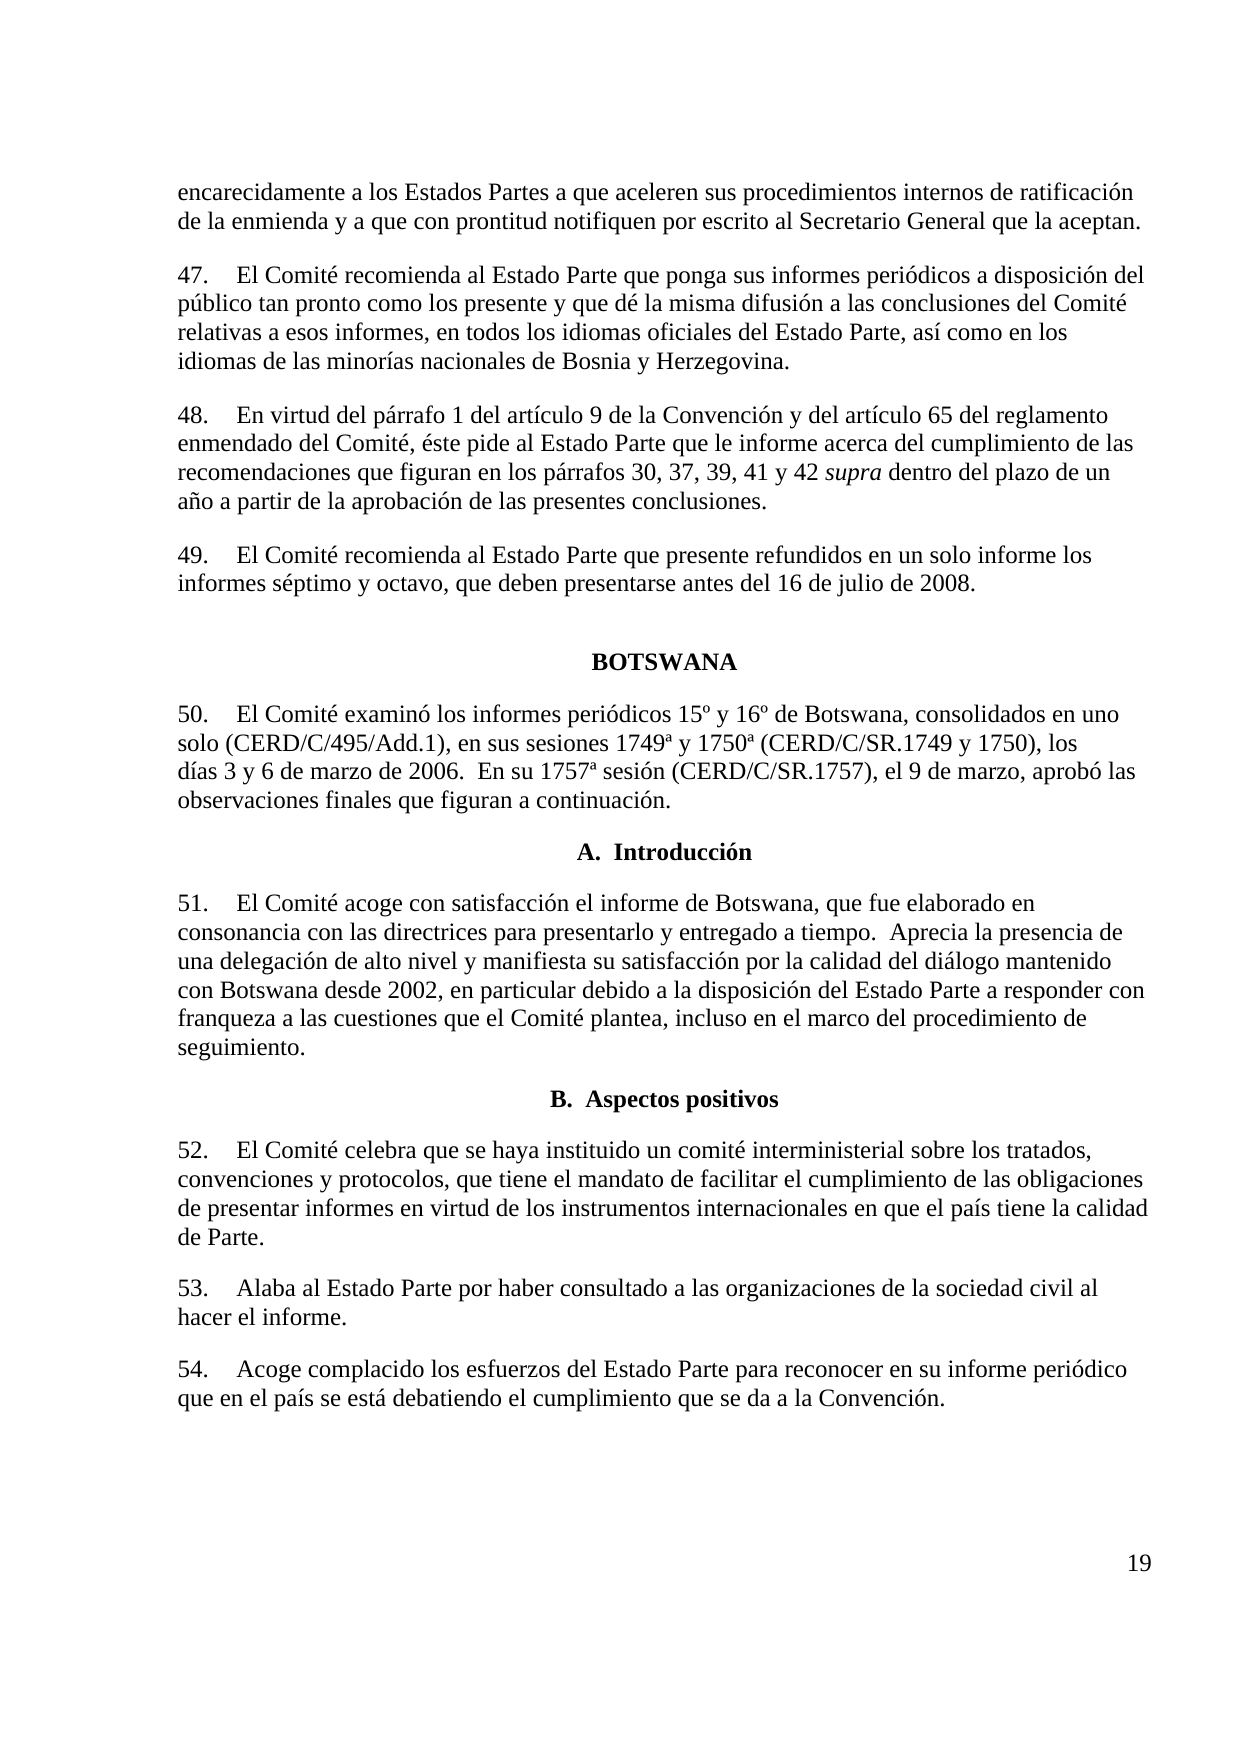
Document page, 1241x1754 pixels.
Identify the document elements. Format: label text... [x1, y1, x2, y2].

text 53. Alaba al Estado Parte por haber consultado a las organizaciones de la sociedad civil al hacer el informe. [177, 1273, 1152, 1331]
text 54. Acoge complacido los esfuerzos del Estado Parte para reconocer en su informe periódico que en el país se está debatiendo el cumplimiento que se da a la Convención. [177, 1354, 1152, 1411]
text B. Aspectos positivos [177, 1084, 1152, 1113]
text 47. El Comité recomienda al Estado Parte que ponga sus informes periódicos a disposición del público tan pronto como los presente y que dé la misma difusión a las conclusiones del Comité relativas a esos informes, en todos los idiomas oficiales del Estado Parte, así como en los idiomas de las minorías nacionales de Bosnia y Herzegovina. [177, 260, 1152, 375]
text 50. El Comité examinó los informes periódicos 15º y 16º de Botswana, consolidados en uno solo (CERD/C/495/Add.1), en sus sesiones 1749ª y 1750ª (CERD/C/SR.1749 y 1750), los días 3 y 6 de marzo de 2006. En su 1757ª sesión (CERD/C/SR.1757), el 9 de marzo, aprobó las observaciones finales que figuran a continuación. [177, 699, 1152, 814]
text 49. El Comité recomienda al Estado Parte que presente refundidos en un solo informe los informes séptimo y octavo, que deben presentarse antes del 16 de julio de 2008. [177, 540, 1152, 597]
text 52. El Comité celebra que se haya instituido un comité interministerial sobre los tratados, convenciones y protocolos, que tiene el mandato de facilitar el cumplimiento de las obligaciones de presentar informes en virtud de los instrumentos internacionales en que el país tiene la calidad de Parte. [177, 1136, 1152, 1251]
subtitle A. Introducción [177, 837, 1152, 866]
text BOTSWANA [177, 647, 1152, 676]
text 48. En virtud del párrafo 1 del artículo 9 de la Convención y del artículo 65 del reglamento enmendado del Comité, éste pide al Estado Parte que le informe acerca del cumplimiento de las recomendaciones que figuran en los párrafos 30, 37, 39, 41 y 42 supra dentro del plazo de un año a partir de la aprobación de las presentes conclusiones. [177, 400, 1152, 515]
text 51. El Comité acoge con satisfacción el informe de Botswana, que fue elaborado en consonancia con las directrices para presentarlo y entregado a tiempo. Aprecia la presencia de una delegación de alto nivel y manifiesta su satisfacción por la calidad del diálogo mantenido con Botswana desde 2002, en particular debido a la disposición del Estado Parte a responder con franqueza a las cuestiones que el Comité plantea, incluso en el marco del procedimiento de seguimiento. [177, 888, 1152, 1061]
